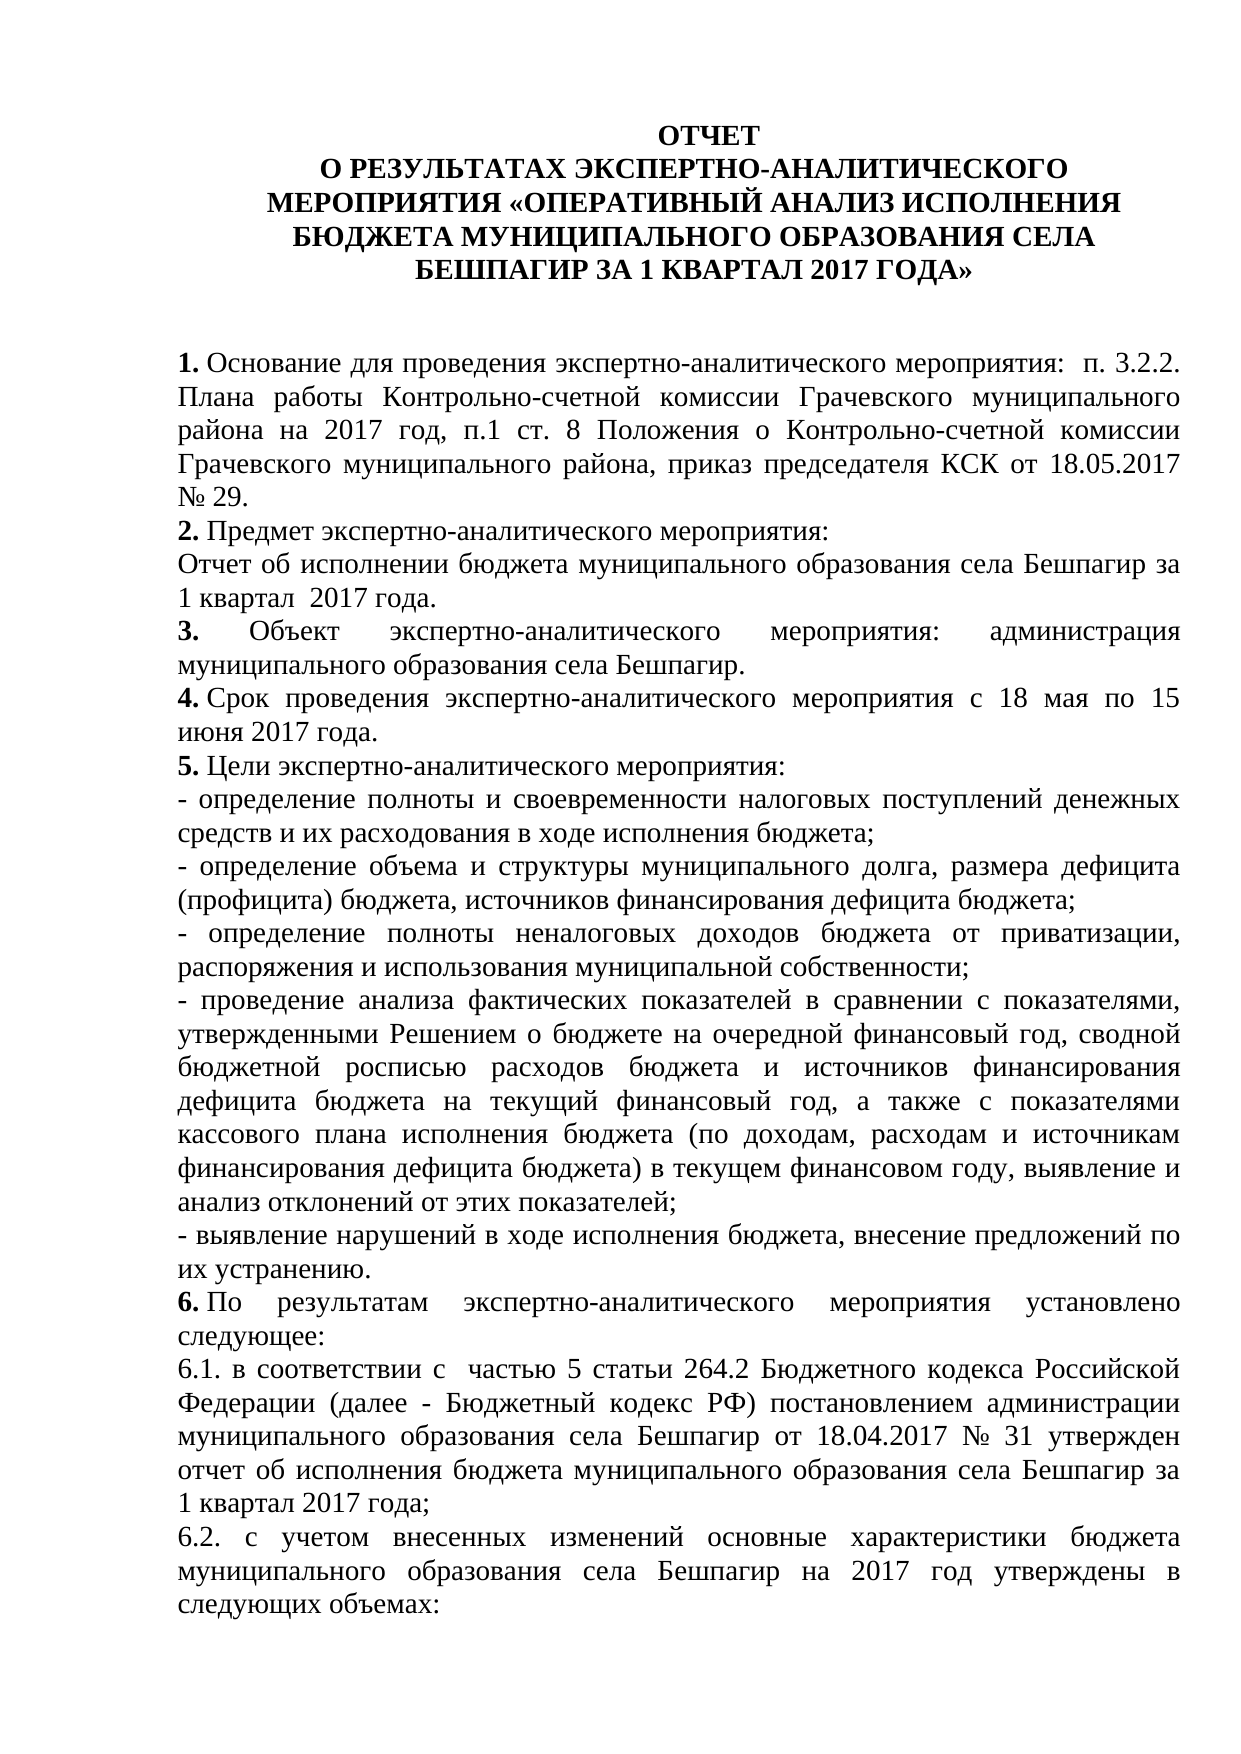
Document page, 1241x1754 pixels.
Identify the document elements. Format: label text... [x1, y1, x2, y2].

text 2. Предмет экспертно-аналитического мероприятия: [177, 513, 1181, 546]
text 1. Основание для проведения экспертно-аналитического мероприятия: п. 3.2.2. Плана работы Контрольно-счетной комиссии Грачевского муниципального района на 2017 год, п.1 ст. 8 Положения о Контрольно-счетной комиссии Грачевского муниципального района, приказ председателя КСК от 18.05.2017 № 29. [177, 345, 1181, 513]
text - определение полноты неналоговых доходов бюджета от приватизации, распоряжения и использования муниципальной собственности; [177, 915, 1181, 982]
text - определение объема и структуры муниципального долга, размера дефицита (профицита) бюджета, источников финансирования дефицита бюджета; [177, 848, 1181, 915]
text 5. Цели экспертно-аналитического мероприятия: [177, 748, 1181, 781]
text Отчет об исполнении бюджета муниципального образования села Бешпагир за 1 квартал 2017 года. [177, 546, 1181, 613]
text 4. Срок проведения экспертно-аналитического мероприятия с 18 мая по 15 июня 2017 года. [177, 681, 1181, 748]
text - выявление нарушений в ходе исполнения бюджета, внесение предложений по их устранению. [177, 1217, 1181, 1284]
subtitle о результатах экспертно-аналитическоГО мероприятиЯ «Оперативный анализ исполнения бюджета муниципального образования села бешпагир за 1 квартал 2017 года» [207, 152, 1181, 286]
subtitle отчет [177, 118, 1181, 152]
text - определение полноты и своевременности налоговых поступлений денежных средств и их расходования в ходе исполнения бюджета; [177, 781, 1181, 848]
text - проведение анализа фактических показателей в сравнении с показателями, утвержденными Решением о бюджете на очередной финансовый год, сводной бюджетной росписью расходов бюджета и источников финансирования дефицита бюджета на текущий финансовый год, а также с показателями кассового плана исполнения бюджета (по доходам, расходам и источникам финансирования дефицита бюджета) в текущем финансовом году, выявление и анализ отклонений от этих показателей; [177, 982, 1181, 1217]
text 6.1. в соответствии с частью 5 статьи 264.2 Бюджетного кодекса Российской Федерации (далее - Бюджетный кодекс РФ) постановлением администрации муниципального образования села Бешпагир от 18.04.2017 № 31 утвержден отчет об исполнения бюджета муниципального образования села Бешпагир за 1 квартал 2017 года; [177, 1351, 1181, 1519]
text 3. Объект экспертно-аналитического мероприятия: администрация муниципального образования села Бешпагир. [177, 613, 1181, 681]
text 6. По результатам экспертно-аналитического мероприятия установлено следующее: [177, 1284, 1181, 1351]
text 6.2. с учетом внесенных изменений основные характеристики бюджета муниципального образования села Бешпагир на 2017 год утверждены в следующих объемах: [177, 1519, 1181, 1620]
